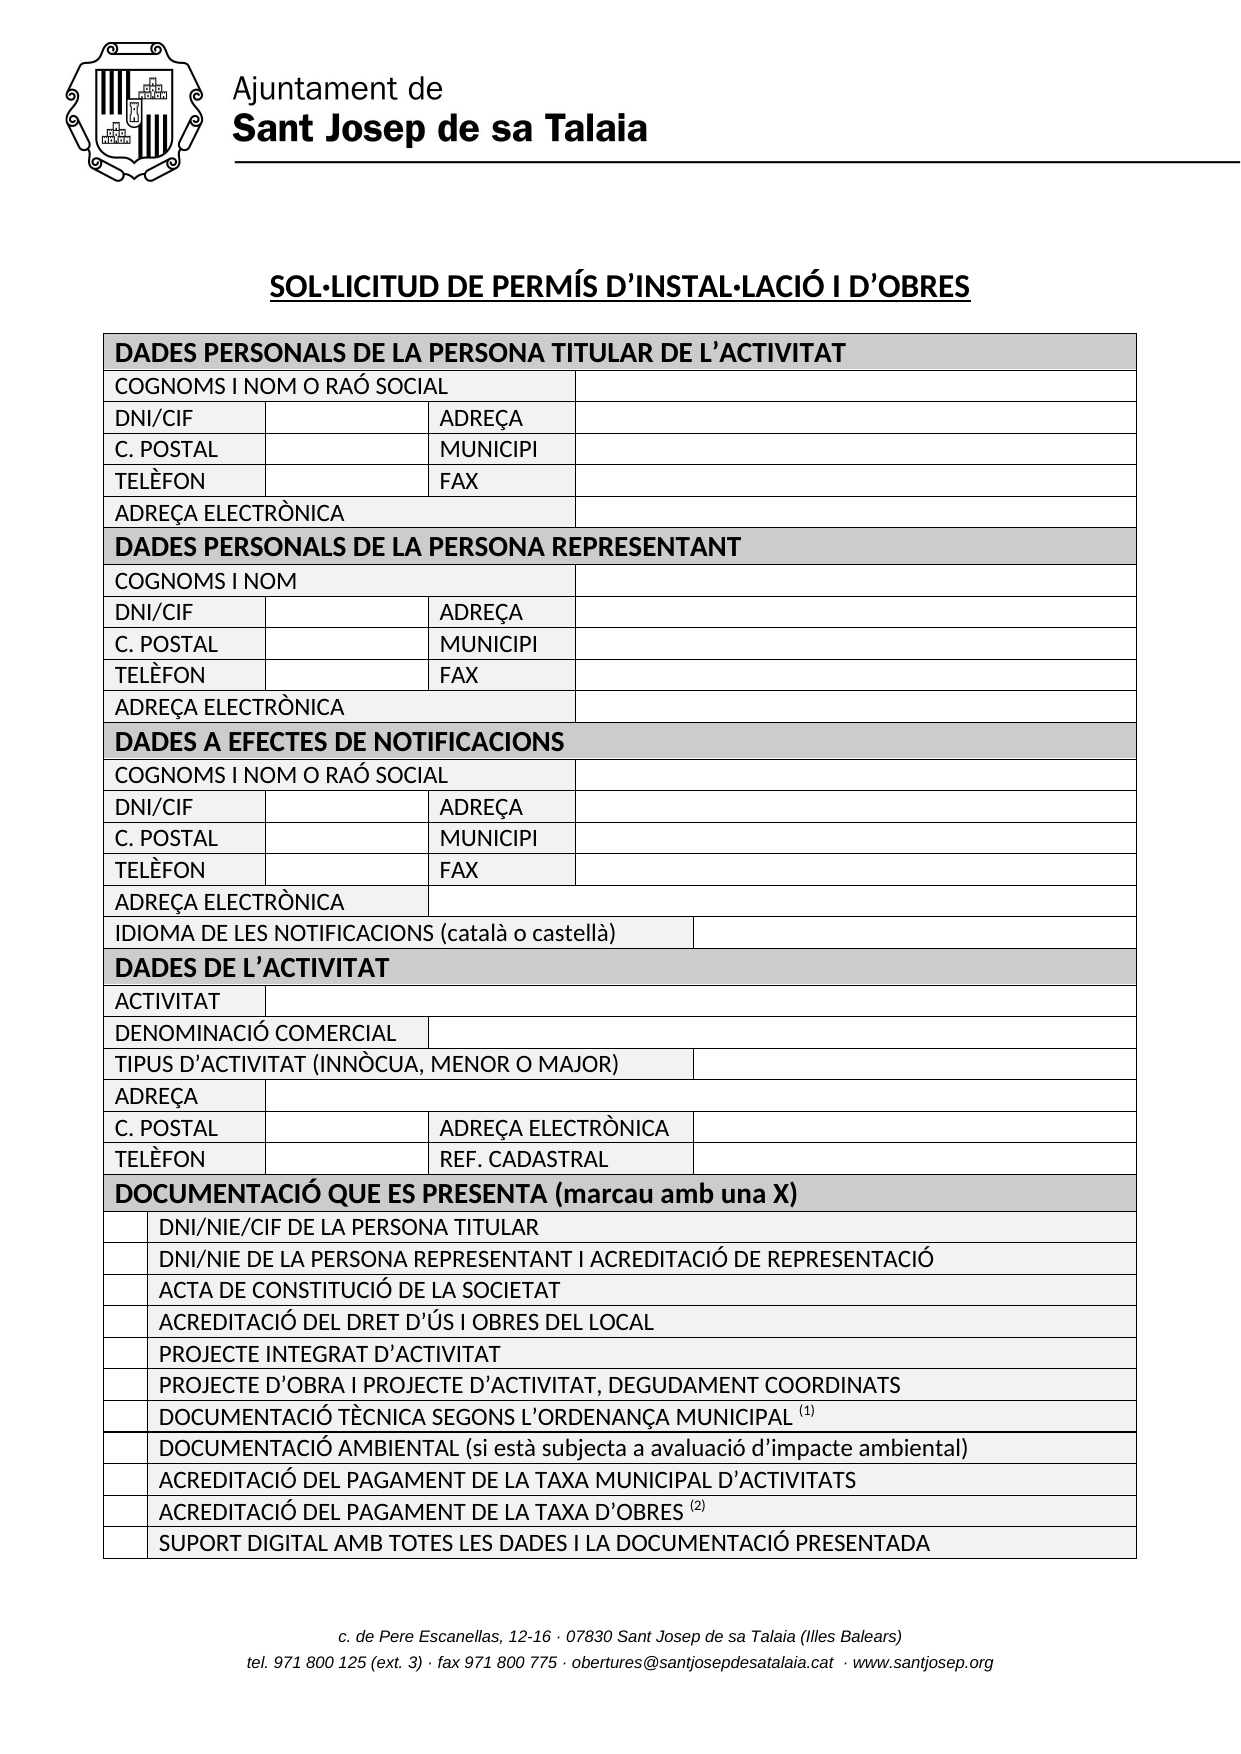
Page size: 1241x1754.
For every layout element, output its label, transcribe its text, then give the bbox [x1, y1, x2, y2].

table_cell [576, 497, 1136, 527]
table_cell [104, 1306, 147, 1337]
table_cell ADREÇA [429, 791, 575, 822]
table_cell ACTIVITAT [104, 986, 265, 1016]
table_cell DNI/CIF [104, 791, 265, 822]
table_cell TELÈFON [104, 660, 265, 690]
table_cell PROJECTE D’OBRA I PROJECTE D’ACTIVITAT, DEGUDAMENT COORDINATS [148, 1369, 1136, 1400]
table_cell DNI/CIF [104, 402, 265, 433]
table_cell REF. CADASTRAL [429, 1143, 693, 1174]
table_cell [266, 402, 428, 433]
table_cell DADES PERSONALS DE LA PERSONA REPRESENTANT [104, 528, 1136, 564]
table_cell DOCUMENTACIÓ TÈCNICA SEGONS L’ORDENANÇA MUNICIPAL (1) [148, 1401, 1136, 1431]
table_cell DOCUMENTACIÓ QUE ES PRESENTA (marcau amb una X) [104, 1175, 1136, 1211]
table_cell ACREDITACIÓ DEL DRET D’ÚS I OBRES DEL LOCAL [148, 1306, 1136, 1337]
table_cell FAX [429, 854, 575, 885]
table_cell SUPORT DIGITAL AMB TOTES LES DADES I LA DOCUMENTACIÓ PRESENTADA [148, 1527, 1136, 1558]
table_cell [266, 1112, 428, 1142]
table_cell ADREÇA ELECTRÒNICA [104, 497, 575, 527]
table_cell ACREDITACIÓ DEL PAGAMENT DE LA TAXA D’OBRES (2) [148, 1496, 1136, 1526]
table_cell DADES A EFECTES DE NOTIFICACIONS [104, 723, 1136, 758]
table_cell C. POSTAL [104, 628, 265, 659]
table_cell [266, 854, 428, 885]
table_cell [576, 854, 1136, 885]
table_cell FAX [429, 660, 575, 690]
table_cell PROJECTE INTEGRAT D’ACTIVITAT [148, 1338, 1136, 1368]
table_cell ADREÇA [104, 1080, 265, 1111]
table_cell [266, 986, 1136, 1016]
table_cell [576, 565, 1136, 596]
table_cell ADREÇA [429, 597, 575, 627]
table_cell COGNOMS I NOM O RAÓ SOCIAL [104, 760, 575, 790]
table_cell DADES DE L’ACTIVITAT [104, 949, 1136, 984]
table_cell [429, 886, 1136, 916]
table_cell [266, 628, 428, 659]
table_cell MUNICIPI [429, 434, 575, 464]
table_cell [104, 1527, 147, 1558]
table_cell [266, 791, 428, 822]
table_cell [266, 660, 428, 690]
table_cell [104, 1496, 147, 1526]
table_cell COGNOMS I NOM [104, 565, 575, 596]
table_cell [104, 1338, 147, 1368]
table_cell [266, 1080, 1136, 1111]
table_cell [576, 371, 1136, 401]
picture [65, 42, 1241, 182]
table_cell [104, 1212, 147, 1242]
table_cell [576, 691, 1136, 722]
table_cell [266, 1143, 428, 1174]
table_cell [576, 760, 1136, 790]
table_cell TELÈFON [104, 1143, 265, 1174]
table_cell [694, 1143, 1136, 1174]
table_cell [576, 823, 1136, 853]
table_cell [104, 1401, 147, 1431]
table_cell FAX [429, 465, 575, 496]
table_cell IDIOMA DE LES NOTIFICACIONS (català o castellà) [104, 917, 693, 948]
table_cell [104, 1369, 147, 1400]
table_cell [694, 1112, 1136, 1142]
table_cell [576, 402, 1136, 433]
table_cell [576, 791, 1136, 822]
table_cell [104, 1433, 147, 1463]
table_cell DNI/NIE/CIF DE LA PERSONA TITULAR [148, 1212, 1136, 1242]
table_cell DNI/CIF [104, 597, 265, 627]
table_cell MUNICIPI [429, 823, 575, 853]
table_cell [576, 434, 1136, 464]
table_cell DOCUMENTACIÓ AMBIENTAL (si està subjecta a avaluació d’impacte ambiental) [148, 1433, 1136, 1463]
table_cell [104, 1243, 147, 1274]
table_cell DNI/NIE DE LA PERSONA REPRESENTANT I ACREDITACIÓ DE REPRESENTACIÓ [148, 1243, 1136, 1274]
table_cell [104, 1275, 147, 1305]
table_cell C. POSTAL [104, 1112, 265, 1142]
table_cell [694, 1049, 1136, 1079]
table_cell DENOMINACIÓ COMERCIAL [104, 1017, 428, 1048]
table_cell MUNICIPI [429, 628, 575, 659]
table_header DADES PERSONALS DE LA PERSONA TITULAR DE L’ACTIVITAT [104, 334, 1136, 369]
table_cell TELÈFON [104, 854, 265, 885]
table_cell ADREÇA ELECTRÒNICA [429, 1112, 693, 1142]
table_cell [266, 597, 428, 627]
table_cell [266, 823, 428, 853]
table_cell TELÈFON [104, 465, 265, 496]
table_cell C. POSTAL [104, 823, 265, 853]
table_cell ACREDITACIÓ DEL PAGAMENT DE LA TAXA MUNICIPAL D’ACTIVITATS [148, 1464, 1136, 1494]
table_cell [266, 465, 428, 496]
table_cell [429, 1017, 1136, 1048]
table_cell TIPUS D’ACTIVITAT (INNÒCUA, MENOR O MAJOR) [104, 1049, 693, 1079]
table_cell [694, 917, 1136, 948]
table_cell [104, 1464, 147, 1494]
table_cell ACTA DE CONSTITUCIÓ DE LA SOCIETAT [148, 1275, 1136, 1305]
table_cell [576, 660, 1136, 690]
table_cell ADREÇA [429, 402, 575, 433]
text SOL·LICITUD DE PERMÍS D’INSTAL·LACIÓ I D’OBRES [177, 265, 1063, 306]
table_cell [576, 628, 1136, 659]
table_cell ADREÇA ELECTRÒNICA [104, 691, 575, 722]
table_cell [266, 434, 428, 464]
table_cell COGNOMS I NOM O RAÓ SOCIAL [104, 371, 575, 401]
table_cell ADREÇA ELECTRÒNICA [104, 886, 428, 916]
table_cell [576, 465, 1136, 496]
table_cell [576, 597, 1136, 627]
table_cell C. POSTAL [104, 434, 265, 464]
